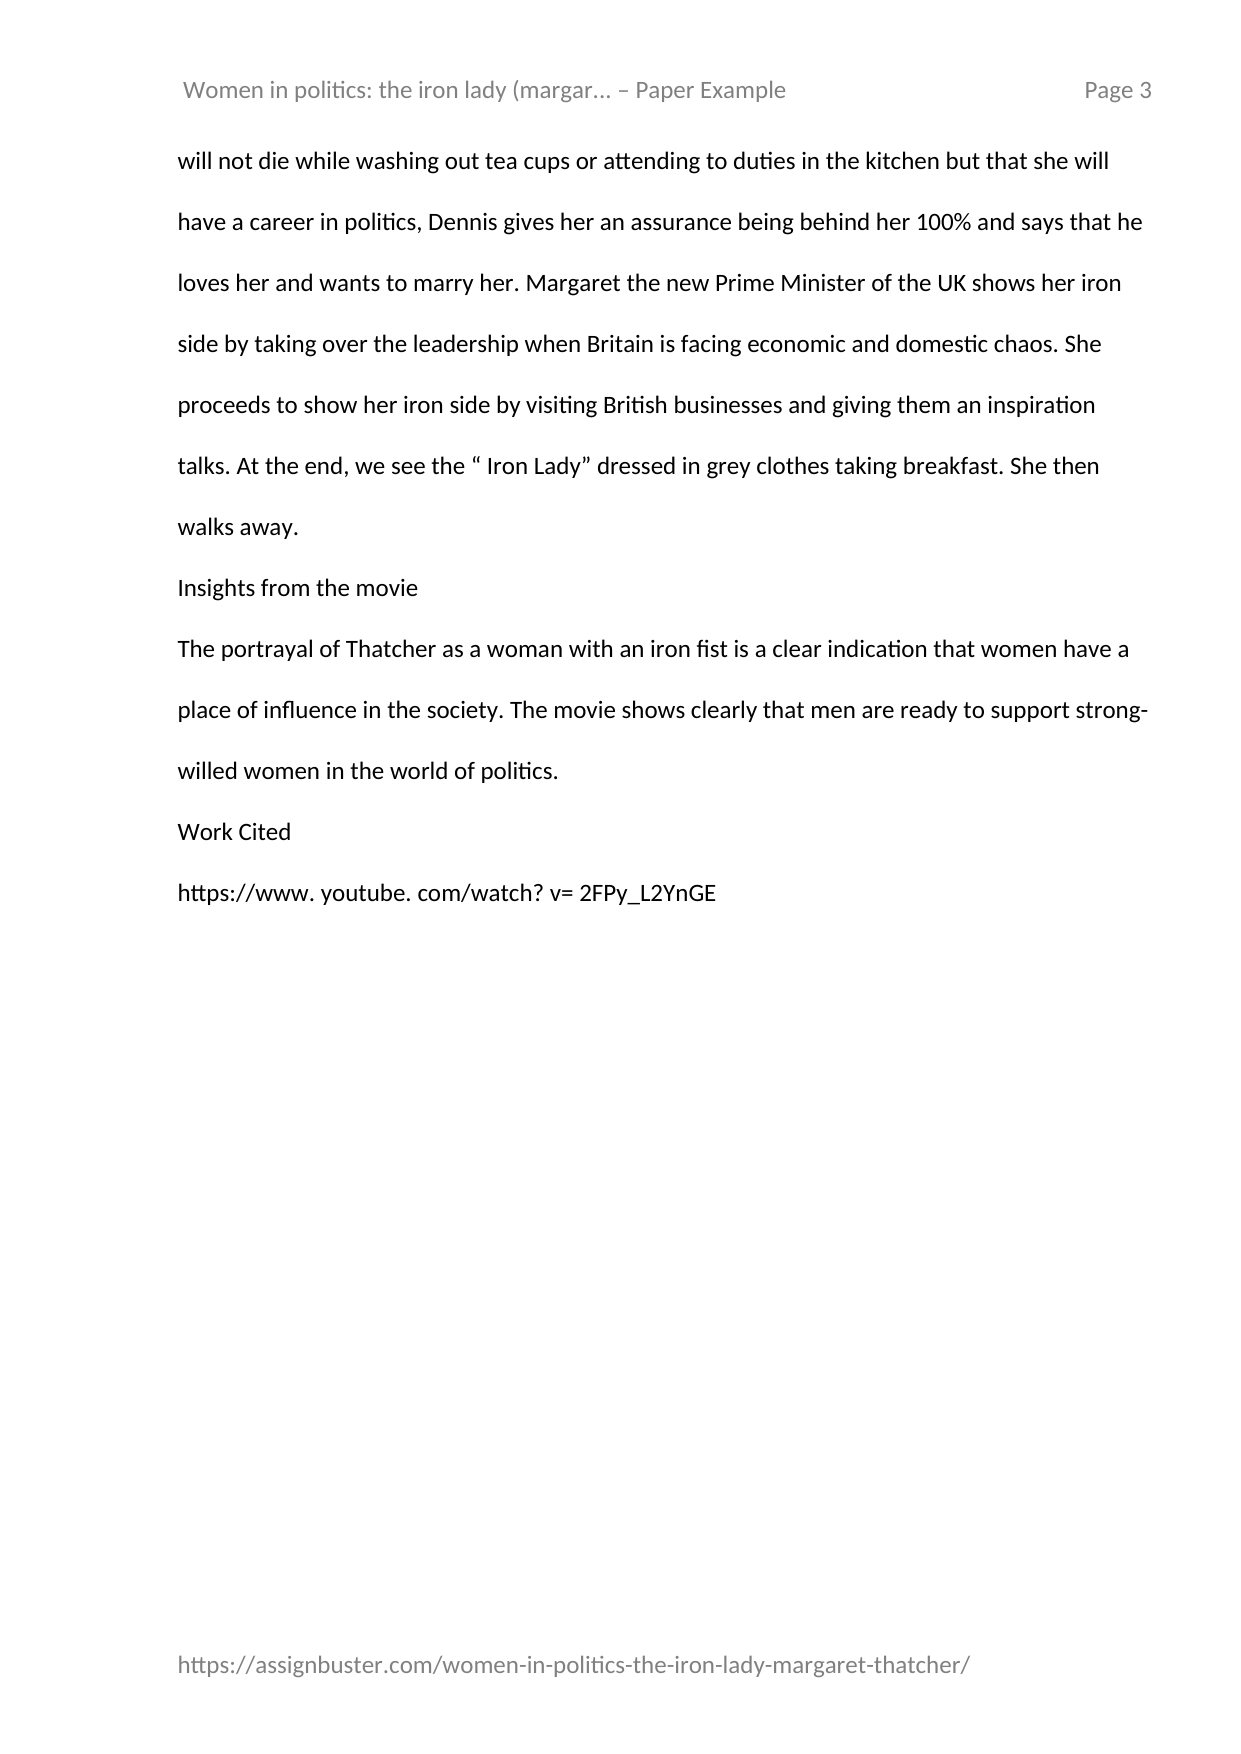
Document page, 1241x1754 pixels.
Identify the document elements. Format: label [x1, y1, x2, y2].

text [177, 145, 1152, 908]
